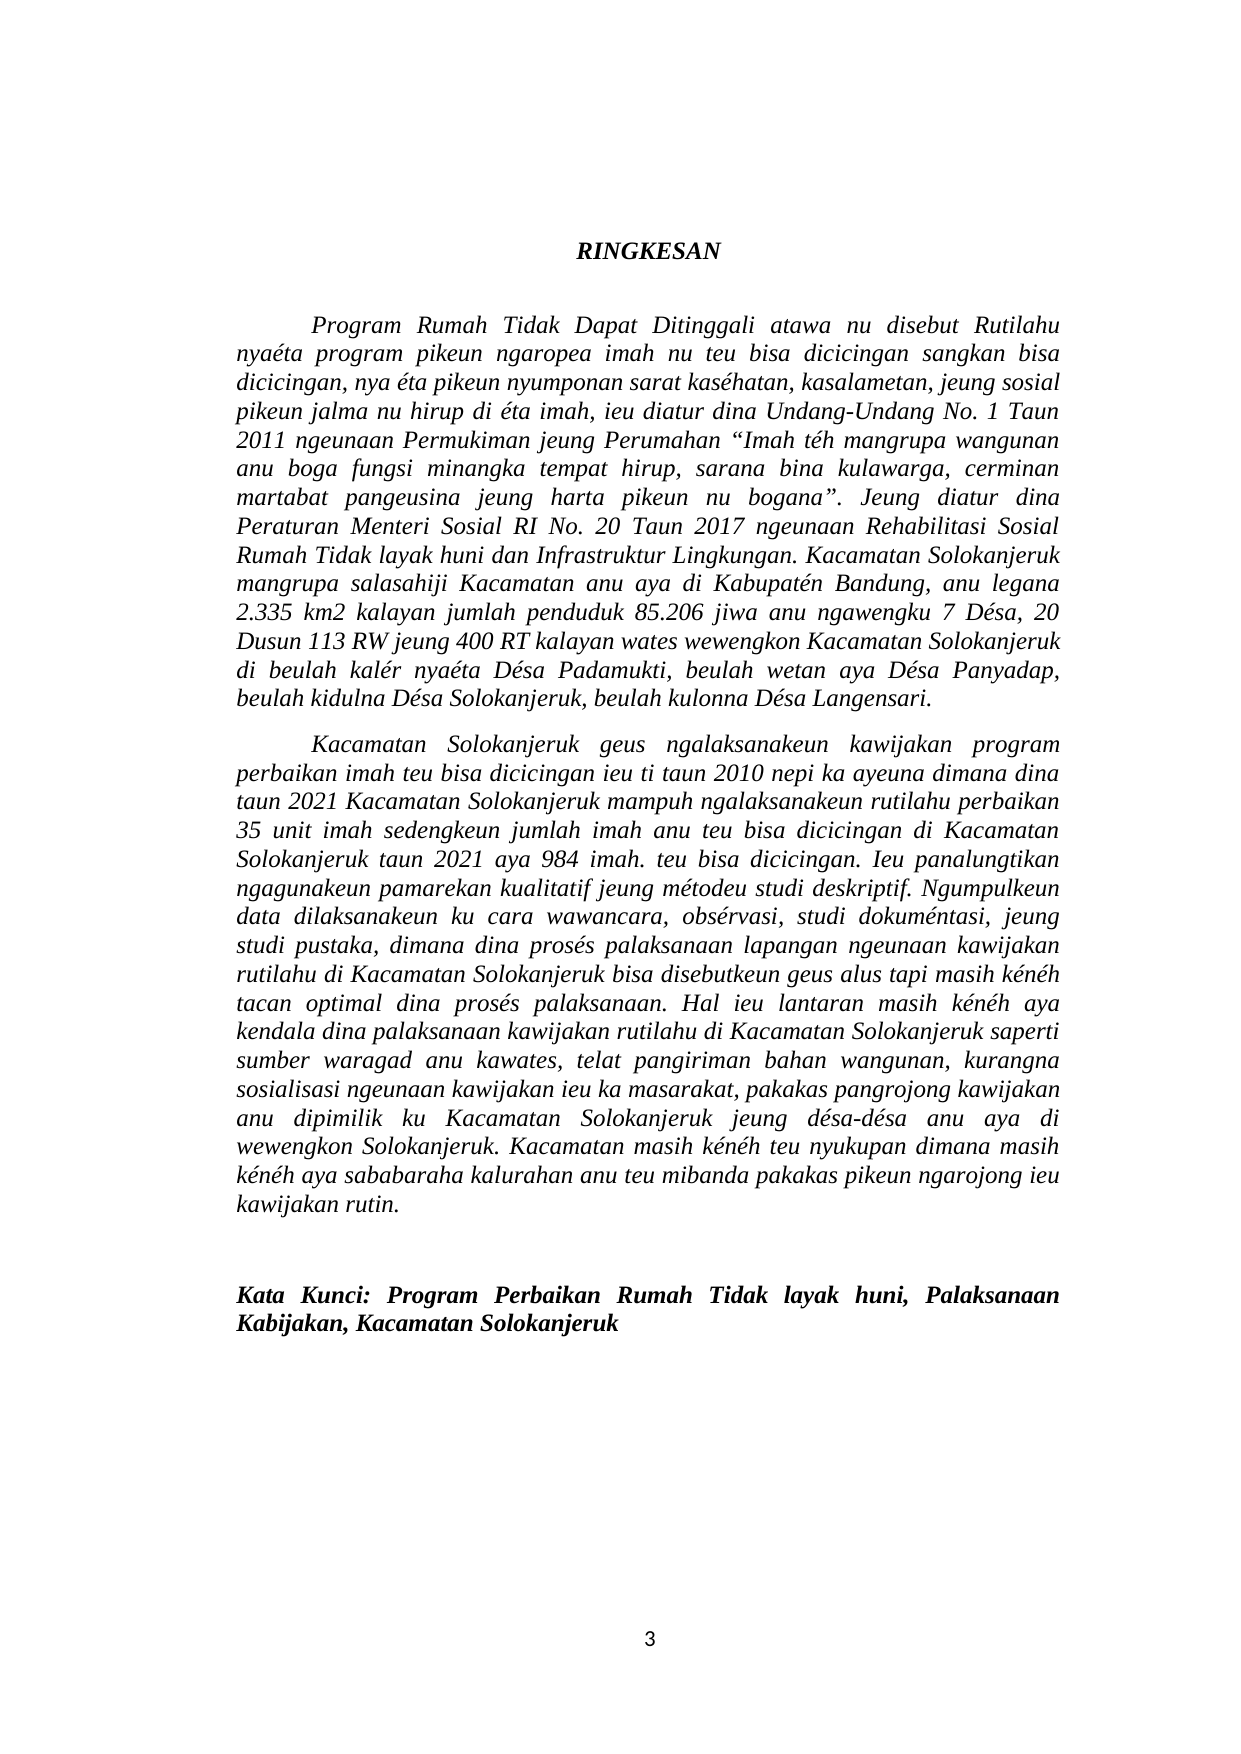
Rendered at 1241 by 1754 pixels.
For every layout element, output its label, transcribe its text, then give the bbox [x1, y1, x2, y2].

text Program Rumah Tidak Dapat Ditinggali atawa nu disebut Rutilahu nyaéta program pikeun ngaropea imah nu teu bisa dicicingan sangkan bisa dicicingan, nya éta pikeun nyumponan sarat kaséhatan, kasalametan, jeung sosial pikeun jalma nu hirup di éta imah, ieu diatur dina Undang-Undang No. 1 Taun 2011 ngeunaan Permukiman jeung Perumahan “Imah téh mangrupa wangunan anu boga fungsi minangka tempat hirup, sarana bina kulawarga, cerminan martabat pangeusina jeung harta pikeun nu bogana”. Jeung diatur dina Peraturan Menteri Sosial RI No. 20 Taun 2017 ngeunaan Rehabilitasi Sosial Rumah Tidak layak huni dan Infrastruktur Lingkungan. Kacamatan Solokanjeruk mangrupa salasahiji Kacamatan anu aya di Kabupatén Bandung, anu legana 2.335 km2 kalayan jumlah penduduk 85.206 jiwa anu ngawengku 7 Désa, 20 Dusun 113 RW jeung 400 RT kalayan wates wewengkon Kacamatan Solokanjeruk di beulah kalér nyaéta Désa Padamukti, beulah wetan aya Désa Panyadap, beulah kidulna Désa Solokanjeruk, beulah kulonna Désa Langensari. [236, 310, 1063, 712]
subtitle RINGKESAN [236, 236, 1063, 265]
text Kacamatan Solokanjeruk geus ngalaksanakeun kawijakan program perbaikan imah teu bisa dicicingan ieu ti taun 2010 nepi ka ayeuna dimana dina taun 2021 Kacamatan Solokanjeruk mampuh ngalaksanakeun rutilahu perbaikan 35 unit imah sedengkeun jumlah imah anu teu bisa dicicingan di Kacamatan Solokanjeruk taun 2021 aya 984 imah. teu bisa dicicingan. Ieu panalungtikan ngagunakeun pamarekan kualitatif jeung métodeu studi deskriptif. Ngumpulkeun data dilaksanakeun ku cara wawancara, obsérvasi, studi dokuméntasi, jeung studi pustaka, dimana dina prosés palaksanaan lapangan ngeunaan kawijakan rutilahu di Kacamatan Solokanjeruk bisa disebutkeun geus alus tapi masih kénéh tacan optimal dina prosés palaksanaan. Hal ieu lantaran masih kénéh aya kendala dina palaksanaan kawijakan rutilahu di Kacamatan Solokanjeruk saperti sumber waragad anu kawates, telat pangiriman bahan wangunan, kurangna sosialisasi ngeunaan kawijakan ieu ka masarakat, pakakas pangrojong kawijakan anu dipimilik ku Kacamatan Solokanjeruk jeung désa-désa anu aya di wewengkon Solokanjeruk. Kacamatan masih kénéh teu nyukupan dimana masih kénéh aya sababaraha kalurahan anu teu mibanda pakakas pikeun ngarojong ieu kawijakan rutin. [236, 729, 1063, 1218]
text Kata Kunci: Program Perbaikan Rumah Tidak layak huni, Palaksanaan Kabijakan, Kacamatan Solokanjeruk [236, 1280, 1063, 1337]
